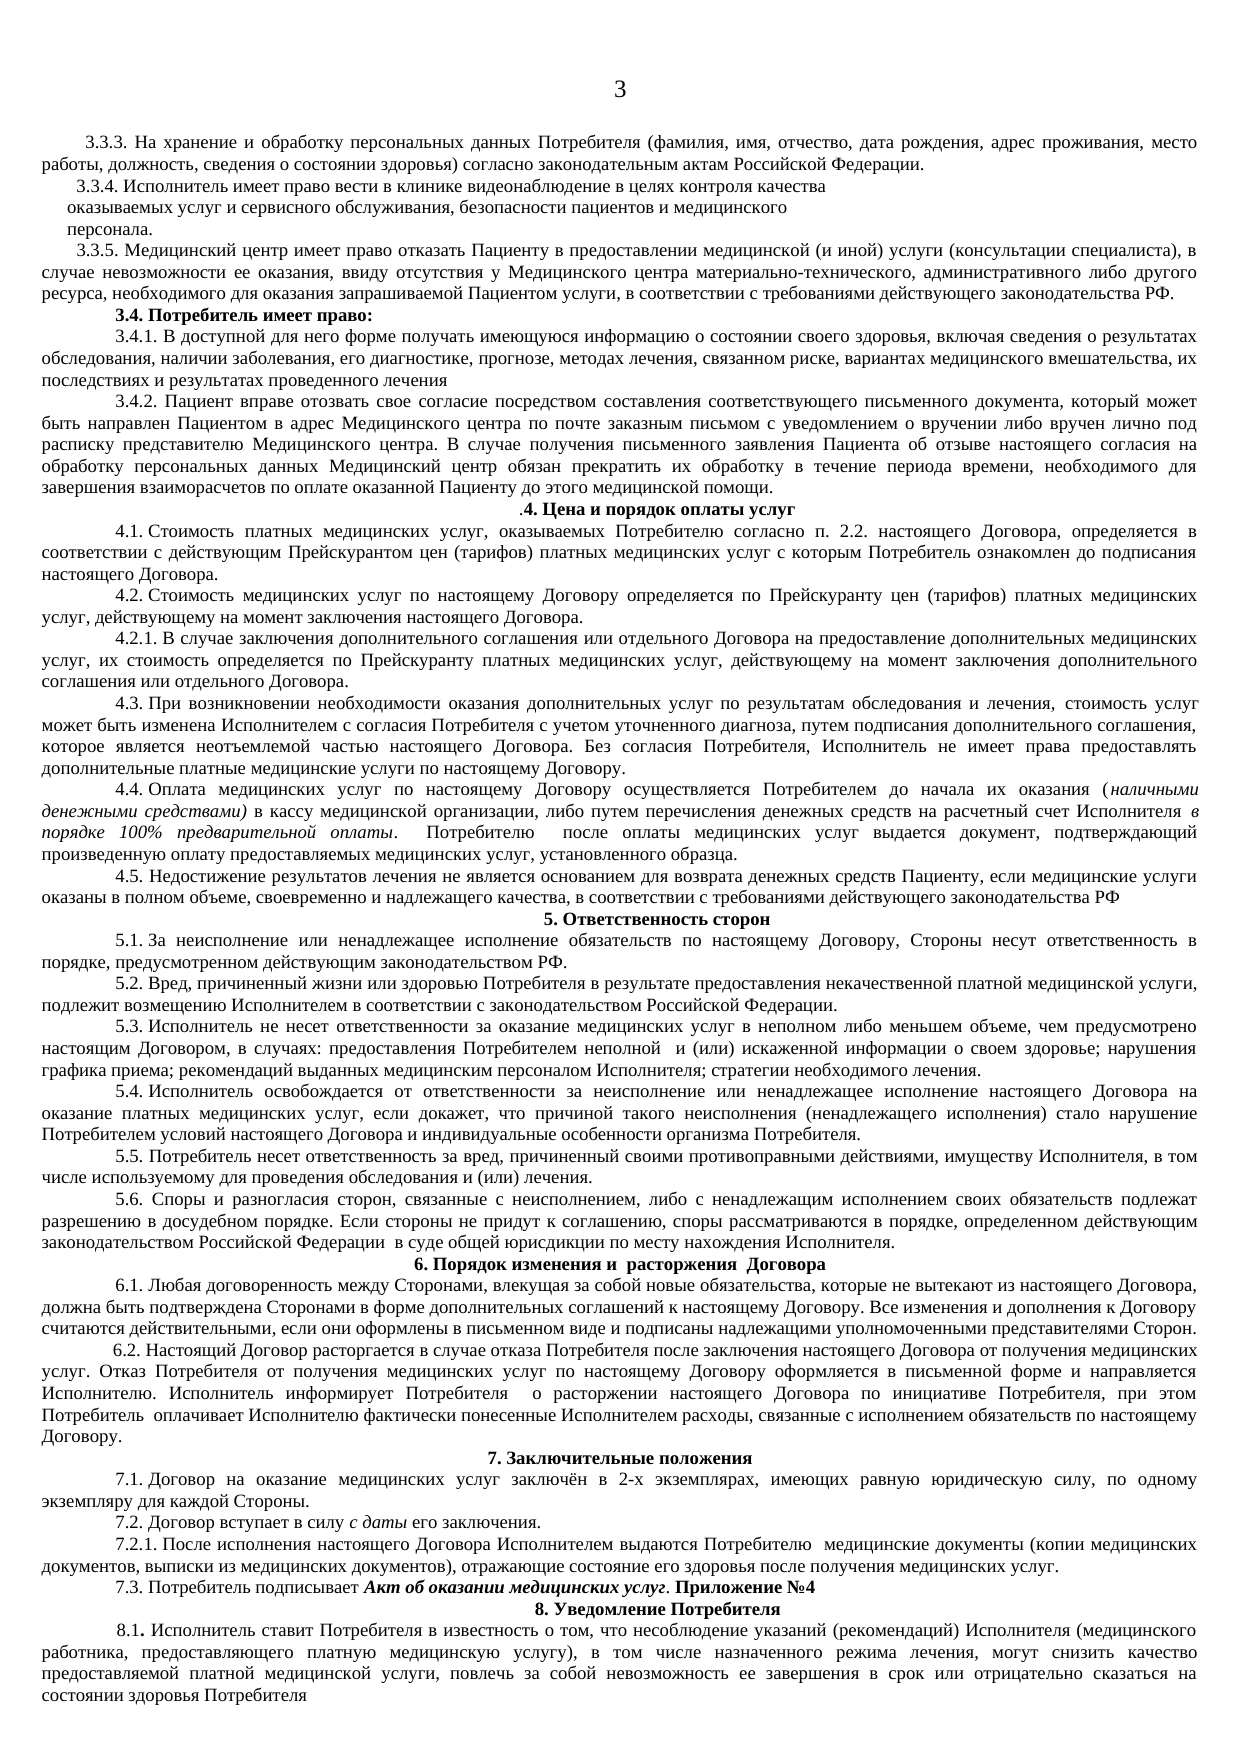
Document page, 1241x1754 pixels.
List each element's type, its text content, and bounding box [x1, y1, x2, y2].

text 3.3.3. На хранение и обработку персональных данных Потребителя (фамилия, имя, отчество, дата рождения, адрес проживания, место работы, должность, сведения о состоянии здоровья) согласно законодательным актам Российской Федерации. [41, 131, 1199, 174]
text 4.2.1. В случае заключения дополнительного соглашения или отдельного Договора на предоставление дополнительных медицинских услуг, их стоимость определяется по Прейскуранту платных медицинских услуг, действующему на момент заключения дополнительного соглашения или отдельного Договора. [41, 627, 1199, 692]
text 3.3.4. Исполнитель имеет право вести в клинике видеонаблюдение в целях контроля качества [41, 174, 1199, 196]
text 4.2. Стоимость медицинских услуг по настоящему Договору определяется по Прейскуранту цен (тарифов) платных медицинских услуг, действующему на момент заключения настоящего Договора. [41, 584, 1199, 627]
text 5.6. Споры и разногласия сторон, связанные с неисполнением, либо с ненадлежащим исполнением своих обязательств подлежат разрешению в досудебном порядке. Если стороны не придут к соглашению, споры рассматриваются в порядке, определенном действующим законодательством Российской Федерации в суде общей юрисдикции по месту нахождения Исполнителя. [41, 1188, 1199, 1253]
text 3.4. Потребитель имеет право: [41, 304, 1199, 325]
text персонала. [41, 218, 1199, 239]
text 4.3. При возникновении необходимости оказания дополнительных услуг по результатам обследования и лечения, стоимость услуг может быть изменена Исполнителем с согласия Потребителя с учетом уточненного диагноза, путем подписания дополнительного соглашения, которое является неотъемлемой частью настоящего Договора. Без согласия Потребителя, Исполнитель не имеет права предоставлять дополнительные платные медицинские услуги по настоящему Договору. [41, 692, 1199, 778]
text 8. Уведомление Потребителя [41, 1598, 1199, 1619]
text 5.1. За неисполнение или ненадлежащее исполнение обязательств по настоящему Договору, Стороны несут ответственность в порядке, предусмотренном действующим законодательством РФ. [41, 929, 1199, 972]
text 5.4. Исполнитель освобождается от ответственности за неисполнение или ненадлежащее исполнение настоящего Договора на оказание платных медицинских услуг, если докажет, что причиной такого неисполнения (ненадлежащего исполнения) стало нарушение Потребителем условий настоящего Договора и индивидуальные особенности организма Потребителя. [41, 1080, 1199, 1145]
text 7.1. Договор на оказание медицинских услуг заключён в 2-х экземплярах, имеющих равную юридическую силу, по одному экземпляру для каждой Стороны. [41, 1468, 1199, 1511]
text 5.5. Потребитель несет ответственность за вред, причиненный своими противоправными действиями, имуществу Исполнителя, в том числе используемому для проведения обследования и (или) лечения. [41, 1145, 1199, 1188]
text 5.2. Вред, причиненный жизни или здоровью Потребителя в результате предоставления некачественной платной медицинской услуги, подлежит возмещению Исполнителем в соответствии с законодательством Российской Федерации. [41, 972, 1199, 1015]
text 8.1. Исполнитель ставит Потребителя в известность о том, что несоблюдение указаний (рекомендаций) Исполнителя (медицинского работника, предоставляющего платную медицинскую услугу), в том числе назначенного режима лечения, могут снизить качество предоставляемой платной медицинской услуги, повлечь за собой невозможность ее завершения в срок или отрицательно сказаться на состоянии здоровья Потребителя [41, 1619, 1199, 1705]
text 3.4.2. Пациент вправе отозвать свое согласие посредством составления соответствующего письменного документа, который может быть направлен Пациентом в адрес Медицинского центра по почте заказным письмом с уведомлением о вручении либо вручен лично под расписку представителю Медицинского центра. В случае получения письменного заявления Пациента об отзыве настоящего согласия на обработку персональных данных Медицинский центр обязан прекратить их обработку в течение периода времени, необходимого для завершения взаиморасчетов по оплате оказанной Пациенту до этого медицинской помощи. [41, 390, 1199, 498]
text .4. Цена и порядок оплаты услуг [41, 498, 1199, 519]
text 7.3. Потребитель подписывает Акт об оказании медицинских услуг. Приложение №4 [41, 1576, 1199, 1598]
text 4.4. Оплата медицинских услуг по настоящему Договору осуществляется Потребителем до начала их оказания (наличными денежными средствами) в кассу медицинской организации, либо путем перечисления денежных средств на расчетный счет Исполнителя в порядке 100% предварительной оплаты. Потребителю после оплаты медицинских услуг выдается документ, подтверждающий произведенную оплату предоставляемых медицинских услуг, установленного образца. [41, 778, 1199, 864]
text 6.2. Настоящий Договор расторгается в случае отказа Потребителя после заключения настоящего Договора от получения медицинских услуг. Отказ Потребителя от получения медицинских услуг по настоящему Договору оформляется в письменной форме и направляется Исполнителю. Исполнитель информирует Потребителя о расторжении настоящего Договора по инициативе Потребителя, при этом Потребитель оплачивает Исполнителю фактически понесенные Исполнителем расходы, связанные с исполнением обязательств по настоящему Договору. [41, 1339, 1199, 1447]
text 6. Порядок изменения и расторжения Договора [41, 1253, 1199, 1274]
text 3.3.5. Медицинский центр имеет право отказать Пациенту в предоставлении медицинской (и иной) услуги (консультации специалиста), в случае невозможности ее оказания, ввиду отсутствия у Медицинского центра материально-технического, административного либо другого ресурса, необходимого для оказания запрашиваемой Пациентом услуги, в соответствии с требованиями действующего законодательства РФ. [41, 239, 1199, 304]
text 4.5. Недостижение результатов лечения не является основанием для возврата денежных средств Пациенту, если медицинские услуги оказаны в полном объеме, своевременно и надлежащего качества, в соответствии с требованиями действующего законодательства РФ [41, 864, 1199, 908]
text 7. Заключительные положения [41, 1447, 1199, 1468]
text 7.2.1. После исполнения настоящего Договора Исполнителем выдаются Потребителю медицинские документы (копии медицинских документов, выписки из медицинских документов), отражающие состояние его здоровья после получения медицинских услуг. [41, 1533, 1199, 1576]
text 6.1. Любая договоренность между Сторонами, влекущая за собой новые обязательства, которые не вытекают из настоящего Договора, должна быть подтверждена Сторонами в форме дополнительных соглашений к настоящему Договору. Все изменения и дополнения к Договору считаются действительными, если они оформлены в письменном виде и подписаны надлежащими уполномоченными представителями Сторон. [41, 1274, 1199, 1339]
text 7.2. Договор вступает в силу с даты его заключения. [41, 1511, 1199, 1533]
text 3.4.1. В доступной для него форме получать имеющуюся информацию о состоянии своего здоровья, включая сведения о результатах обследования, наличии заболевания, его диагностике, прогнозе, методах лечения, связанном риске, вариантах медицинского вмешательства, их последствиях и результатах проведенного лечения [41, 325, 1199, 390]
text 5. Ответственность сторон [41, 908, 1199, 929]
text 5.3. Исполнитель не несет ответственности за оказание медицинских услуг в неполном либо меньшем объеме, чем предусмотрено настоящим Договором, в случаях: предоставления Потребителем неполной и (или) искаженной информации о своем здоровье; нарушения графика приема; рекомендаций выданных медицинским персоналом Исполнителя; стратегии необходимого лечения. [41, 1015, 1199, 1080]
text оказываемых услуг и сервисного обслуживания, безопасности пациентов и медицинского [41, 196, 1199, 218]
text 4.1. Стоимость платных медицинских услуг, оказываемых Потребителю согласно п. 2.2. настоящего Договора, определяется в соответствии с действующим Прейскурантом цен (тарифов) платных медицинских услуг с которым Потребитель ознакомлен до подписания настоящего Договора. [41, 519, 1199, 584]
